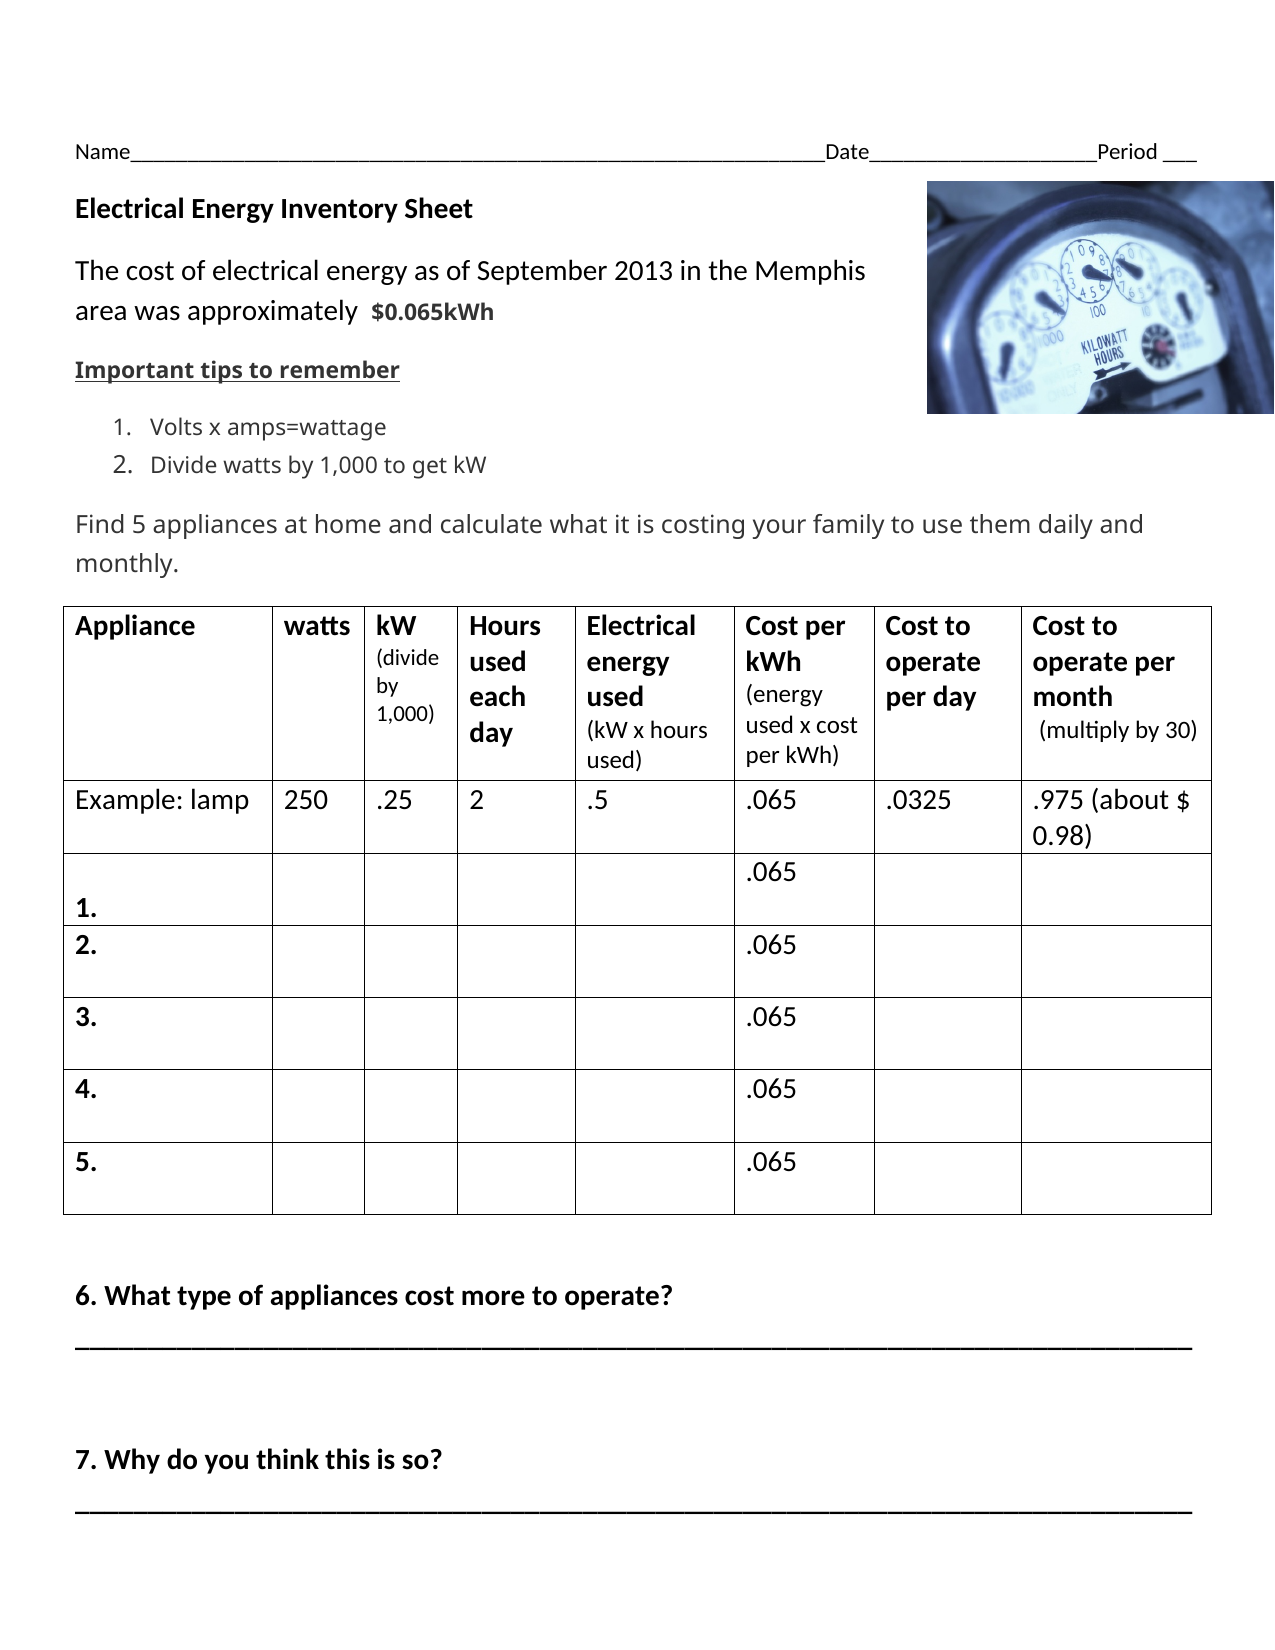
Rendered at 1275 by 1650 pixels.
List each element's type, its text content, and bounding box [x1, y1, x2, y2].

list Divide watts by 1,000 to get kW [112, 447, 1200, 481]
table_cell .0325 [875, 781, 1021, 852]
table_cell 2 [458, 781, 575, 852]
list Volts x amps=wattage [112, 411, 1200, 442]
table_cell .5 [576, 781, 734, 852]
table_cell [365, 854, 457, 925]
table_cell [875, 998, 1021, 1069]
text Name_____________________________________________________________Date____________________Period ___ [75, 137, 1200, 165]
table_cell [273, 854, 364, 925]
table_cell [273, 1070, 364, 1142]
table_cell .065 [735, 1070, 874, 1142]
table_header watts [273, 607, 364, 780]
table_cell [458, 1143, 575, 1214]
table_header Electrical energy used (kW x hours used) [576, 607, 734, 780]
table_cell .065 [735, 926, 874, 997]
table_cell [875, 854, 1021, 925]
table_cell 5. [64, 1143, 272, 1214]
text Find 5 appliances at home and calculate what it is costing your family to use them daily and monthly. [75, 507, 1200, 580]
table_cell [1022, 1070, 1211, 1142]
table_cell [273, 1143, 364, 1214]
table_cell 4. [64, 1070, 272, 1142]
table_cell [1022, 926, 1211, 997]
table_header Cost per kWh (energy used x cost per kWh) [735, 607, 874, 780]
table_header kW (divide by 1,000) [365, 607, 457, 780]
table_cell [458, 1070, 575, 1142]
table_cell [576, 1070, 734, 1142]
table_cell [1022, 1143, 1211, 1214]
table_cell [458, 926, 575, 997]
table_cell [365, 1143, 457, 1214]
text Electrical Energy Inventory Sheet [75, 190, 927, 225]
table_cell [1022, 854, 1211, 925]
table_cell [365, 1070, 457, 1142]
text 6. What type of appliances cost more to operate? _____________________________________________________________________________ [75, 1277, 1200, 1353]
table_cell [458, 998, 575, 1069]
table_cell Example: lamp [64, 781, 272, 852]
table_header Appliance [64, 607, 272, 780]
table_cell [365, 998, 457, 1069]
table_cell [576, 998, 734, 1069]
table_cell [875, 1070, 1021, 1142]
text Important tips to remember [75, 354, 927, 386]
table_cell [273, 998, 364, 1069]
table_cell .065 [735, 1143, 874, 1214]
table_cell [365, 926, 457, 997]
table_cell 1. [64, 854, 272, 925]
table_cell [458, 854, 575, 925]
picture [927, 181, 1274, 414]
table_cell 3. [64, 998, 272, 1069]
table_cell [273, 926, 364, 997]
table_cell 250 [273, 781, 364, 852]
table_header Hours used each day [458, 607, 575, 780]
table_cell [576, 854, 734, 925]
table_cell .065 [735, 998, 874, 1069]
table_cell [576, 1143, 734, 1214]
table_header Cost to operate per month (multiply by 30) [1022, 607, 1211, 780]
table_header Cost to operate per day [875, 607, 1021, 780]
table_cell 2. [64, 926, 272, 997]
table_cell [1022, 998, 1211, 1069]
table_cell .975 (about $ 0.98) [1022, 781, 1211, 852]
text 7. Why do you think this is so? _____________________________________________________________________________ [75, 1441, 1200, 1518]
table_cell .065 [735, 781, 874, 852]
text The cost of electrical energy as of September 2013 in the Memphis area was approximately $0.065kWh [75, 252, 927, 328]
table_cell [875, 1143, 1021, 1214]
table_cell [576, 926, 734, 997]
table_cell .065 [735, 854, 874, 925]
table_cell .25 [365, 781, 457, 852]
table_cell [875, 926, 1021, 997]
